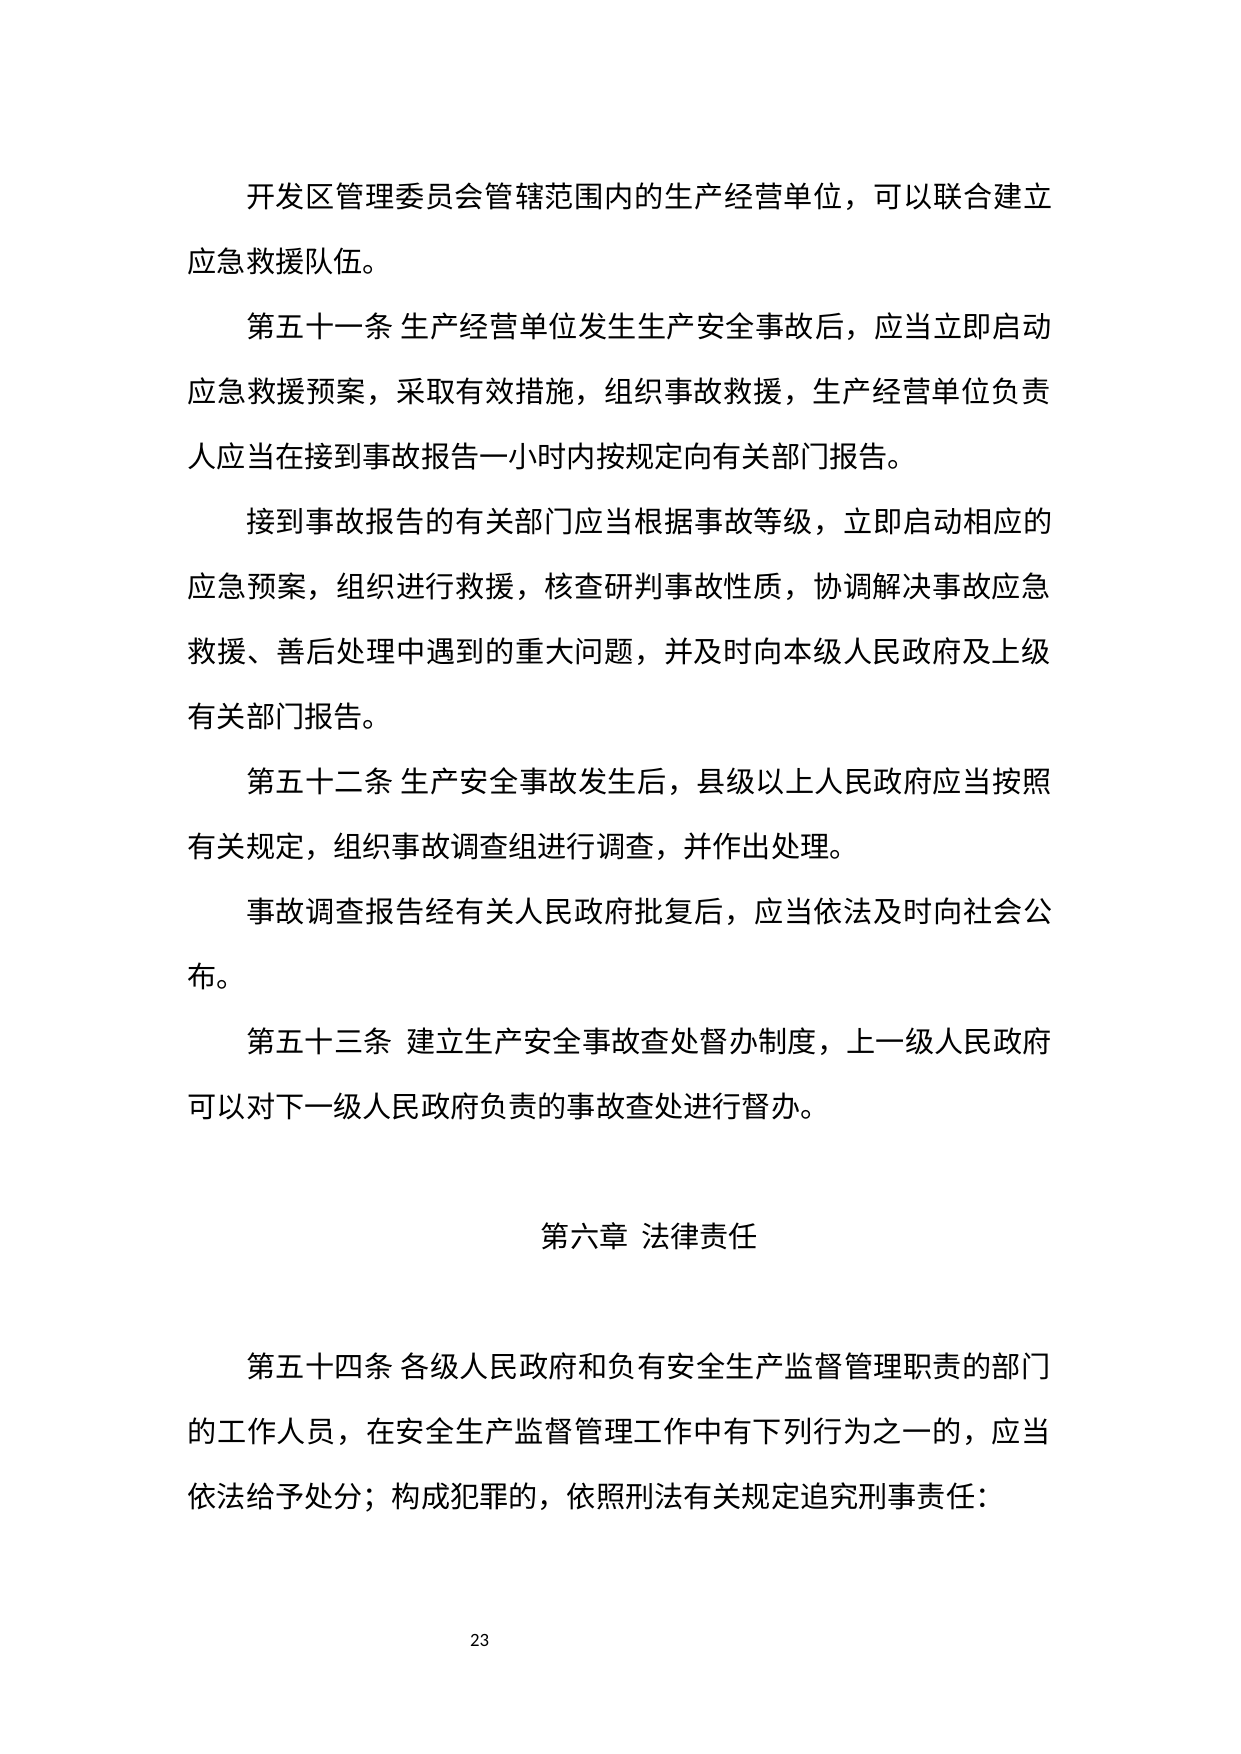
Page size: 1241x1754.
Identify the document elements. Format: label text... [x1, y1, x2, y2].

text 第五十三条 建立生产安全事故查处督办制度，上一级人民政府可以对下一级人民政府负责的事故查处进行督办。 [187, 1007, 1053, 1137]
text 事故调查报告经有关人民政府批复后，应当依法及时向社会公布。 [187, 877, 1053, 1007]
text 第五十二条 生产安全事故发生后，县级以上人民政府应当按照有关规定，组织事故调查组进行调查，并作出处理。 [187, 747, 1053, 877]
text 接到事故报告的有关部门应当根据事故等级，立即启动相应的应急预案，组织进行救援，核查研判事故性质，协调解决事故应急救援、善后处理中遇到的重大问题，并及时向本级人民政府及上级有关部门报告。 [187, 487, 1053, 747]
text 第五十四条 各级人民政府和负有安全生产监督管理职责的部门的工作人员，在安全生产监督管理工作中有下列行为之一的，应当依法给予处分；构成犯罪的，依照刑法有关规定追究刑事责任： [187, 1332, 1053, 1527]
text 第五十一条 生产经营单位发生生产安全事故后，应当立即启动应急救援预案，采取有效措施，组织事故救援，生产经营单位负责人应当在接到事故报告一小时内按规定向有关部门报告。 [187, 292, 1053, 487]
text 开发区管理委员会管辖范围内的生产经营单位，可以联合建立应急救援队伍。 [187, 162, 1053, 292]
text 第六章 法律责任 [187, 1202, 1053, 1267]
